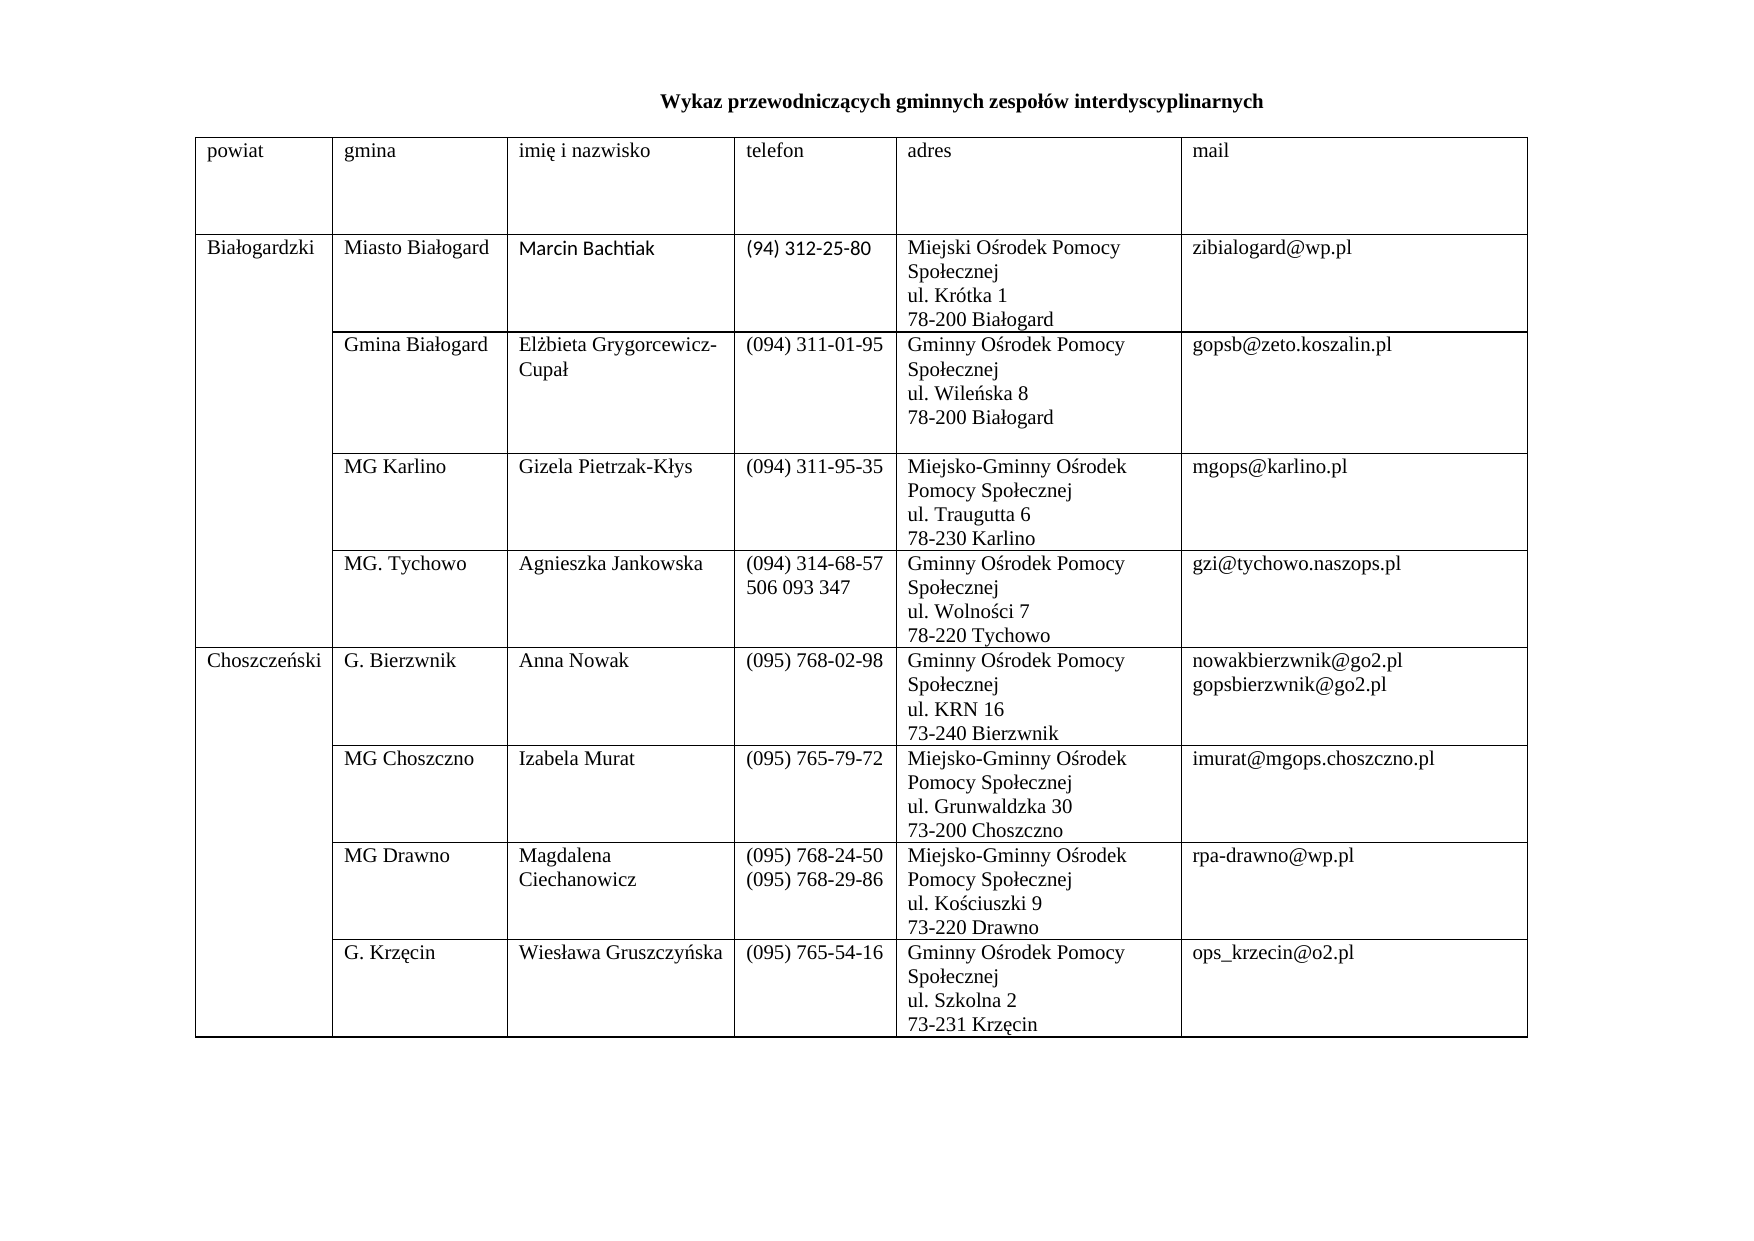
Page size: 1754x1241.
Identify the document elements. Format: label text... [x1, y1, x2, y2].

table_cell Elżbieta Grygorcewicz-Cupał [508, 333, 734, 453]
table_cell MG. Tychowo [333, 551, 507, 647]
table_header gmina [333, 138, 507, 234]
table_cell (095) 765-79-72 [735, 746, 896, 842]
table_cell Gminny Ośrodek Pomocy Społecznej ul. Wolności 7 78-220 Tychowo [897, 551, 1181, 647]
table_cell Gminny Ośrodek Pomocy Społecznej ul. KRN 16 73-240 Bierzwnik [897, 648, 1181, 744]
text Wykaz przewodniczących gminnych zespołów interdyscyplinarnych [207, 89, 1606, 113]
table_cell Miejsko-Gminny Ośrodek Pomocy Społecznej ul. Kościuszki 9 73-220 Drawno [897, 843, 1181, 939]
table_cell Miejski Ośrodek Pomocy Społecznej ul. Krótka 1 78-200 Białogard [897, 235, 1181, 331]
table_cell gopsb@zeto.koszalin.pl [1182, 333, 1527, 453]
table_cell (095) 768-02-98 [735, 648, 896, 744]
table_cell zibialogard@wp.pl [1182, 235, 1527, 331]
table_cell Gizela Pietrzak-Kłys [508, 454, 734, 550]
table_cell gzi@tychowo.naszops.pl [1182, 551, 1527, 647]
table_cell Gmina Białogard [333, 333, 507, 453]
table_cell MG Karlino [333, 454, 507, 550]
table_cell Agnieszka Jankowska [508, 551, 734, 647]
table_cell Gminny Ośrodek Pomocy Społecznej ul. Szkolna 2 73-231 Krzęcin [897, 940, 1181, 1036]
table_cell rpa-drawno@wp.pl [1182, 843, 1527, 939]
table_cell Magdalena Ciechanowicz [508, 843, 734, 939]
table_cell Gminny Ośrodek Pomocy Społecznej ul. Wileńska 8 78-200 Białogard [897, 333, 1181, 453]
table_cell mgops@karlino.pl [1182, 454, 1527, 550]
table_cell ops_krzecin@o2.pl [1182, 940, 1527, 1036]
table_cell Izabela Murat [508, 746, 734, 842]
table_cell Choszczeński [196, 648, 332, 1036]
table_cell Miasto Białogard [333, 235, 507, 331]
table_cell (94) 312-25-80 [735, 235, 896, 331]
table_cell MG Choszczno [333, 746, 507, 842]
table_header adres [897, 138, 1181, 234]
table_cell imurat@mgops.choszczno.pl [1182, 746, 1527, 842]
table_cell Miejsko-Gminny Ośrodek Pomocy Społecznej ul. Traugutta 6 78-230 Karlino [897, 454, 1181, 550]
table_cell Anna Nowak [508, 648, 734, 744]
table_header telefon [735, 138, 896, 234]
table_cell Białogardzki [196, 235, 332, 647]
table_header imię i nazwisko [508, 138, 734, 234]
table_cell nowakbierzwnik@go2.pl gopsbierzwnik@go2.pl [1182, 648, 1527, 744]
table_cell G. Krzęcin [333, 940, 507, 1036]
table_cell (094) 311-01-95 [735, 333, 896, 453]
table_cell (094) 314-68-57 506 093 347 [735, 551, 896, 647]
table_cell Marcin Bachtiak [508, 235, 734, 331]
table_header powiat [196, 138, 332, 234]
table_cell G. Bierzwnik [333, 648, 507, 744]
table_cell (094) 311-95-35 [735, 454, 896, 550]
table_cell (095) 768-24-50 (095) 768-29-86 [735, 843, 896, 939]
table_header mail [1182, 138, 1527, 234]
table_cell (095) 765-54-16 [735, 940, 896, 1036]
table_cell Wiesława Gruszczyńska [508, 940, 734, 1036]
table_cell MG Drawno [333, 843, 507, 939]
table_cell Miejsko-Gminny Ośrodek Pomocy Społecznej ul. Grunwaldzka 30 73-200 Choszczno [897, 746, 1181, 842]
